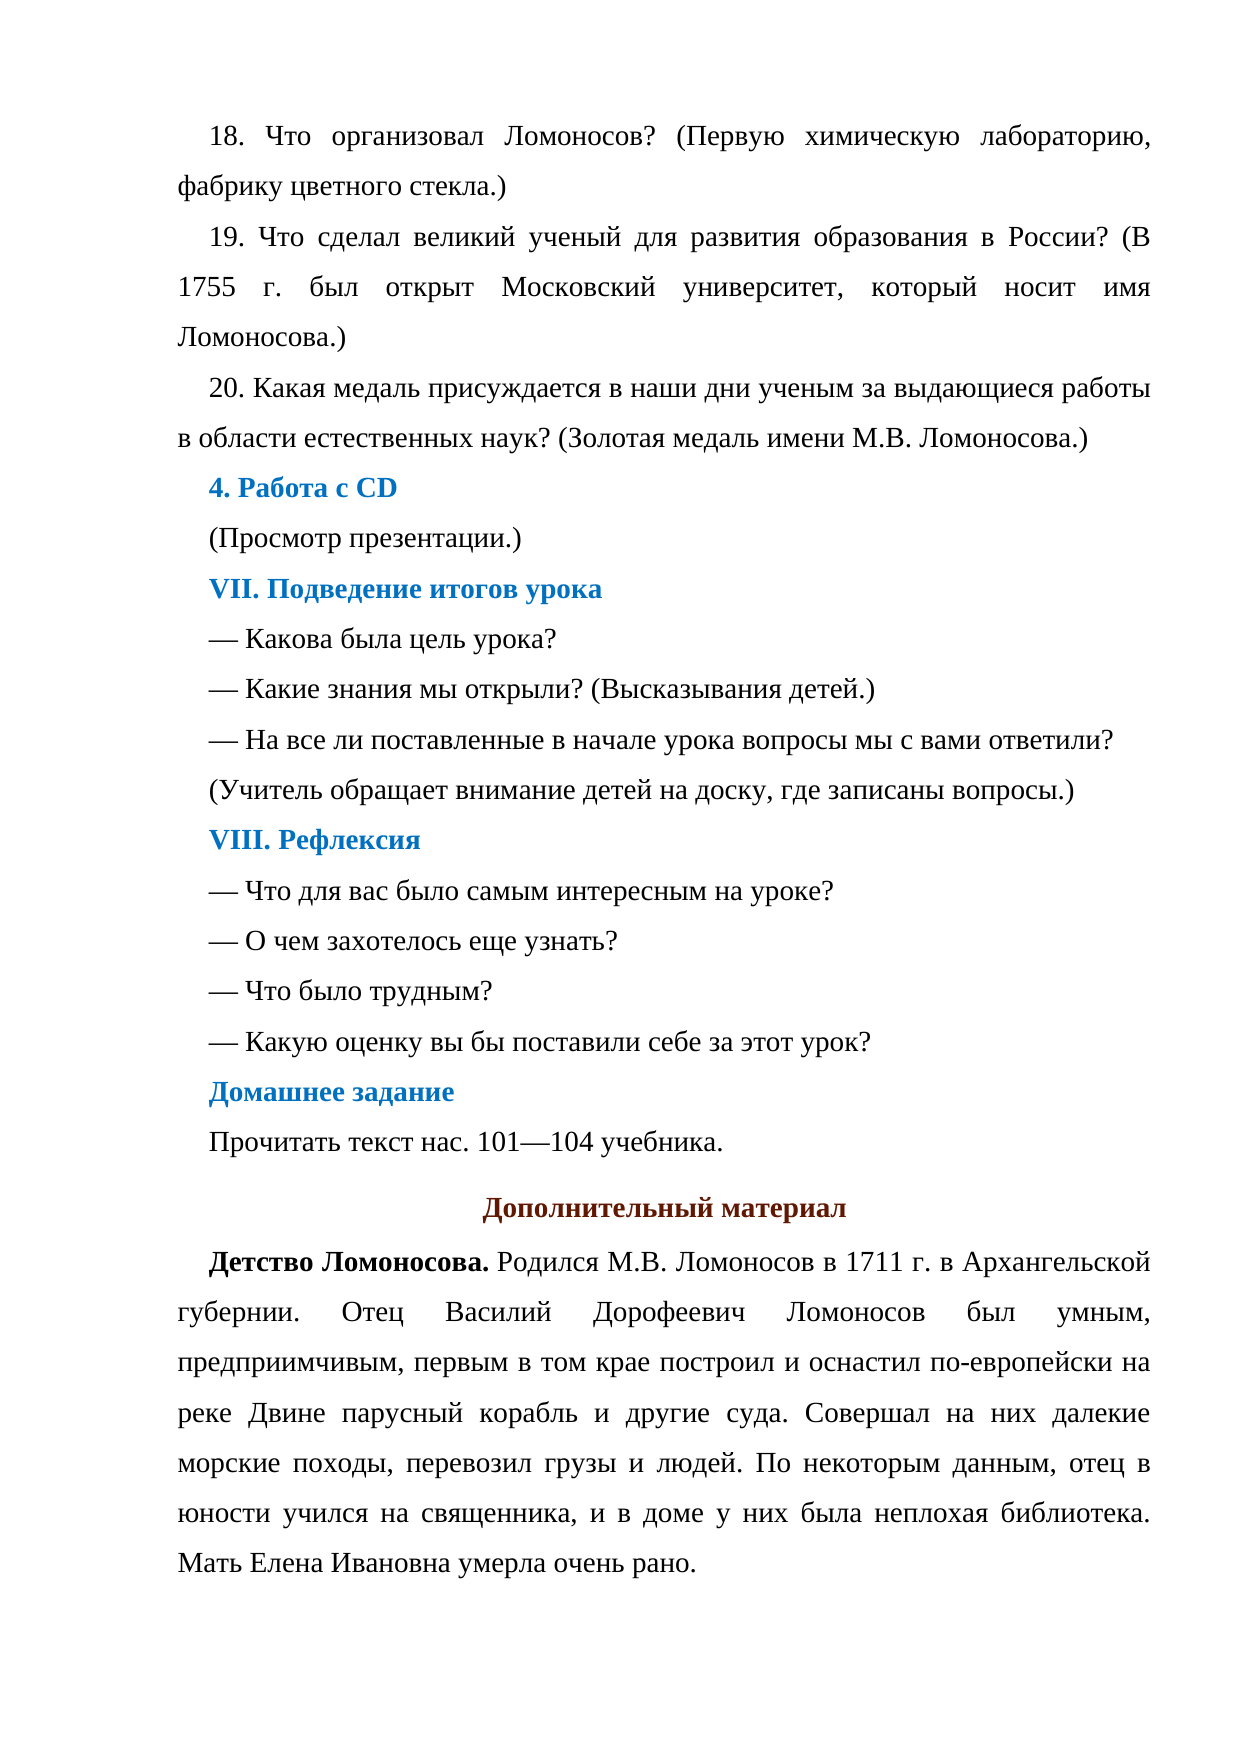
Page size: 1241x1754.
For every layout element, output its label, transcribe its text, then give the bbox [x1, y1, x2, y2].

text Детство Ломоносова. Родился М.В. Ломоносов в 1711 г. в Архангельской губернии. Отец Василий Дорофеевич Ломоносов был умным, предприимчивым, первым в том крае построил и оснастил по-европейски на реке Двине парусный корабль и другие суда. Совершал на них далекие морские походы, перевозил грузы и людей. По некоторым данным, отец в юности учился на священника, и в доме у них была неплохая библиотека. Мать Елена Ивановна умерла очень рано. [177, 1244, 1152, 1579]
text — Что для вас было самым интересным на уроке? [177, 873, 1152, 906]
text 19. Что сделал великий ученый для развития образования в России? (В 1755 г. был открыт Московский университет, который носит имя Ломоносова.) [177, 219, 1152, 353]
text Дополнительный материал [177, 1190, 1152, 1224]
text — Какова была цель урока? [177, 621, 1152, 655]
text — Какую оценку вы бы поставили себе за этот урок? [177, 1024, 1152, 1057]
text — Что было трудным? [177, 973, 1152, 1007]
text 18. Что организовал Ломоносов? (Первую химическую лабораторию, фабрику цветного стекла.) [177, 118, 1152, 202]
text VII. Подведение итогов урока [177, 571, 1152, 604]
text (Просмотр презентации.) [177, 521, 1152, 554]
text (Учитель обращает внимание детей на доску, где записаны вопросы.) [177, 772, 1152, 806]
text — На все ли поставленные в начале урока вопросы мы с вами ответили? [177, 722, 1152, 755]
text 4. Работа с CD [177, 470, 1152, 504]
text Прочитать текст нас. 101—104 учебника. [177, 1124, 1152, 1158]
text VIII. Рефлексия [177, 822, 1152, 856]
text 20. Какая медаль присуждается в наши дни ученым за выдающиеся работы в области естественных наук? (Золотая медаль имени М.В. Ломоносова.) [177, 370, 1152, 453]
text — О чем захотелось еще узнать? [177, 923, 1152, 957]
text — Какие знания мы открыли? (Высказывания детей.) [177, 672, 1152, 705]
text Домашнее задание [177, 1074, 1152, 1108]
